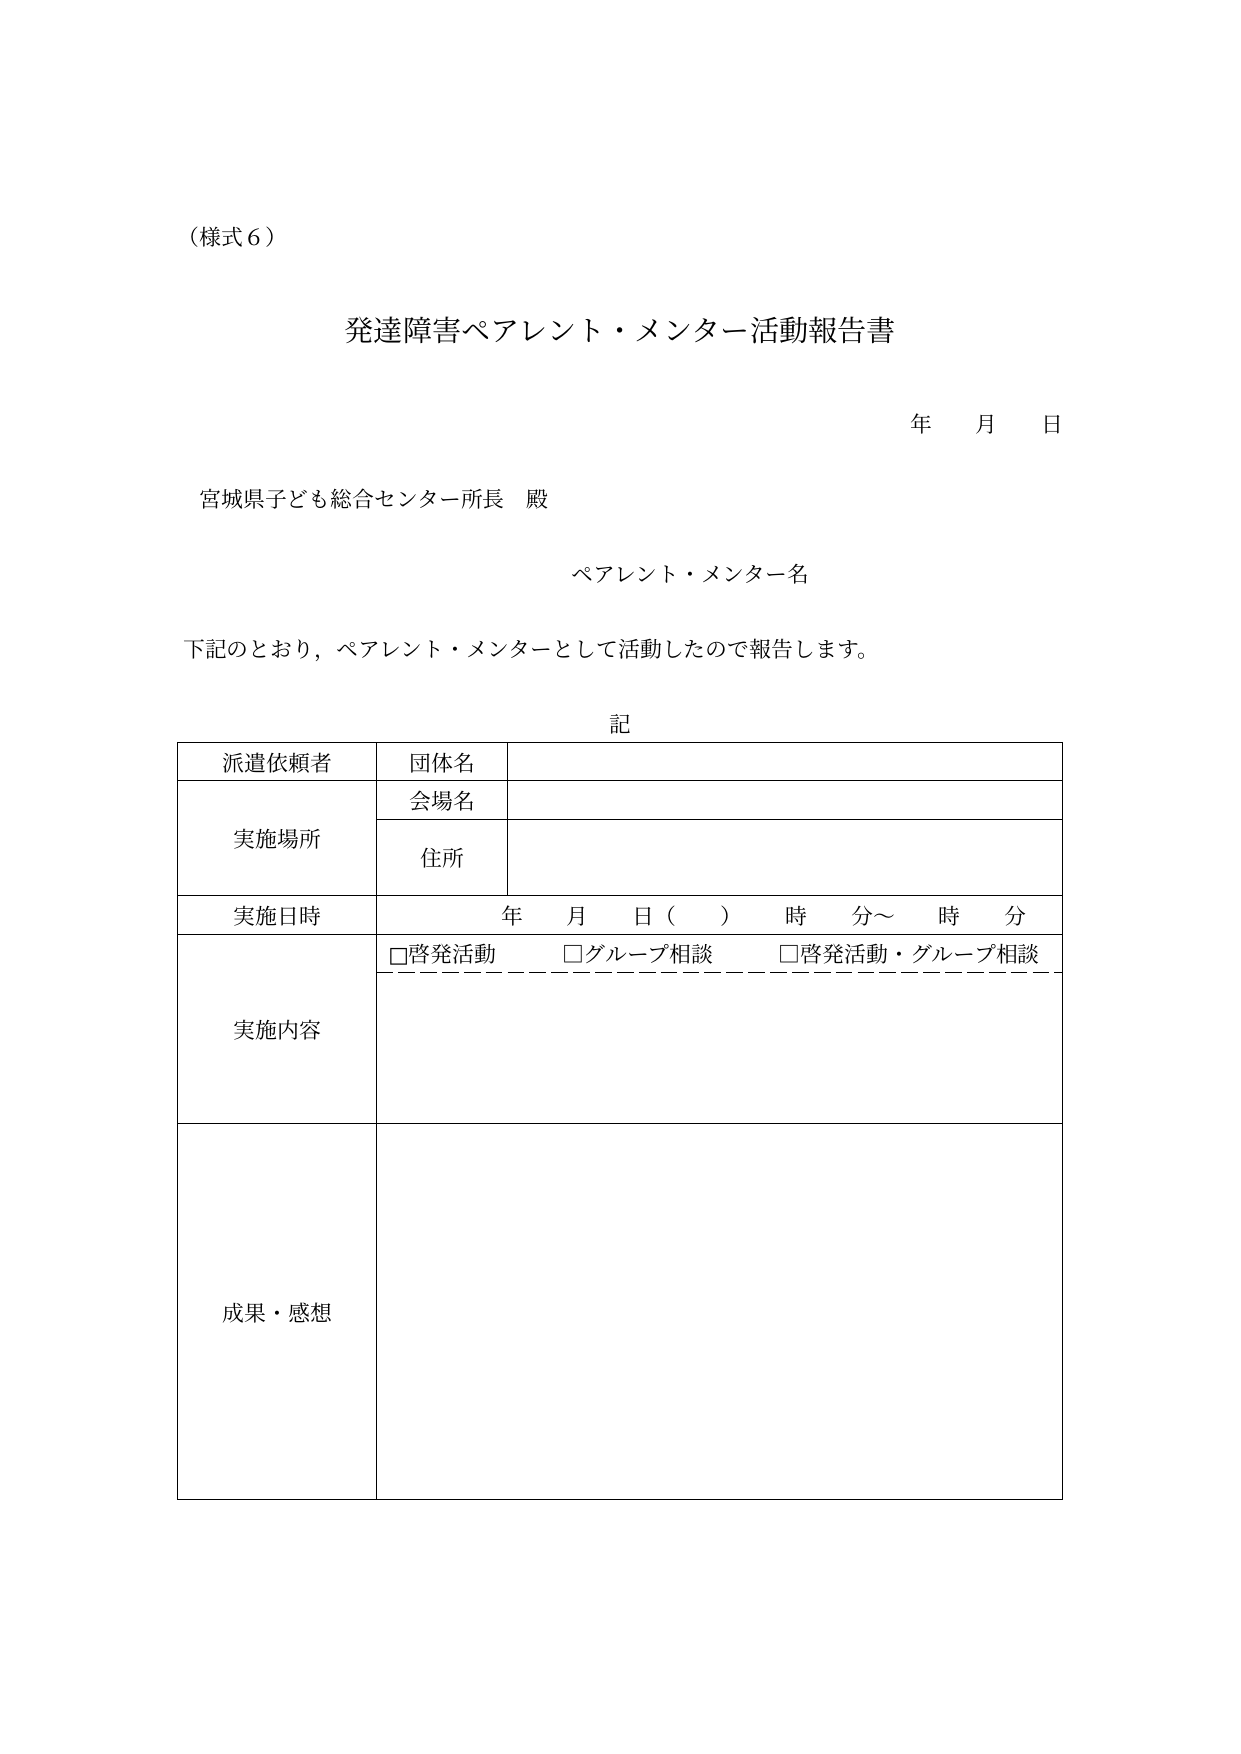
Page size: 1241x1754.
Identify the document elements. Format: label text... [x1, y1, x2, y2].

text 下記のとおり，ペアレント・メンターとして活動したので報告します。 [177, 629, 1063, 667]
table_cell 実施内容 [178, 935, 376, 1123]
table_cell [508, 781, 1062, 819]
table_header 派遣依頼者 [178, 743, 376, 780]
text 宮城県子ども総合センター所長 殿 [177, 479, 1063, 517]
table_cell [377, 1124, 1062, 1499]
table_cell □啓発活動 □グループ相談 □啓発活動・グループ相談 [377, 935, 1062, 972]
table_cell 実施日時 [178, 896, 376, 933]
table_cell 会場名 [377, 781, 507, 819]
text ペアレント・メンター名 [177, 554, 1063, 592]
text （様式６） [177, 217, 1063, 254]
text 発達障害ペアレント・メンター活動報告書 [177, 292, 1063, 367]
table_header [508, 743, 1062, 780]
table_cell 実施場所 [178, 781, 376, 895]
text 年 月 日 [177, 404, 1063, 442]
table_cell 成果・感想 [178, 1124, 376, 1499]
table_cell 年 月 日（ ） 時 分～ 時 分 [377, 896, 1062, 933]
text 記 [177, 704, 1063, 742]
table_cell 住所 [377, 820, 507, 895]
table_cell [377, 972, 1062, 1123]
table_header 団体名 [377, 743, 507, 780]
table_cell [508, 820, 1062, 895]
